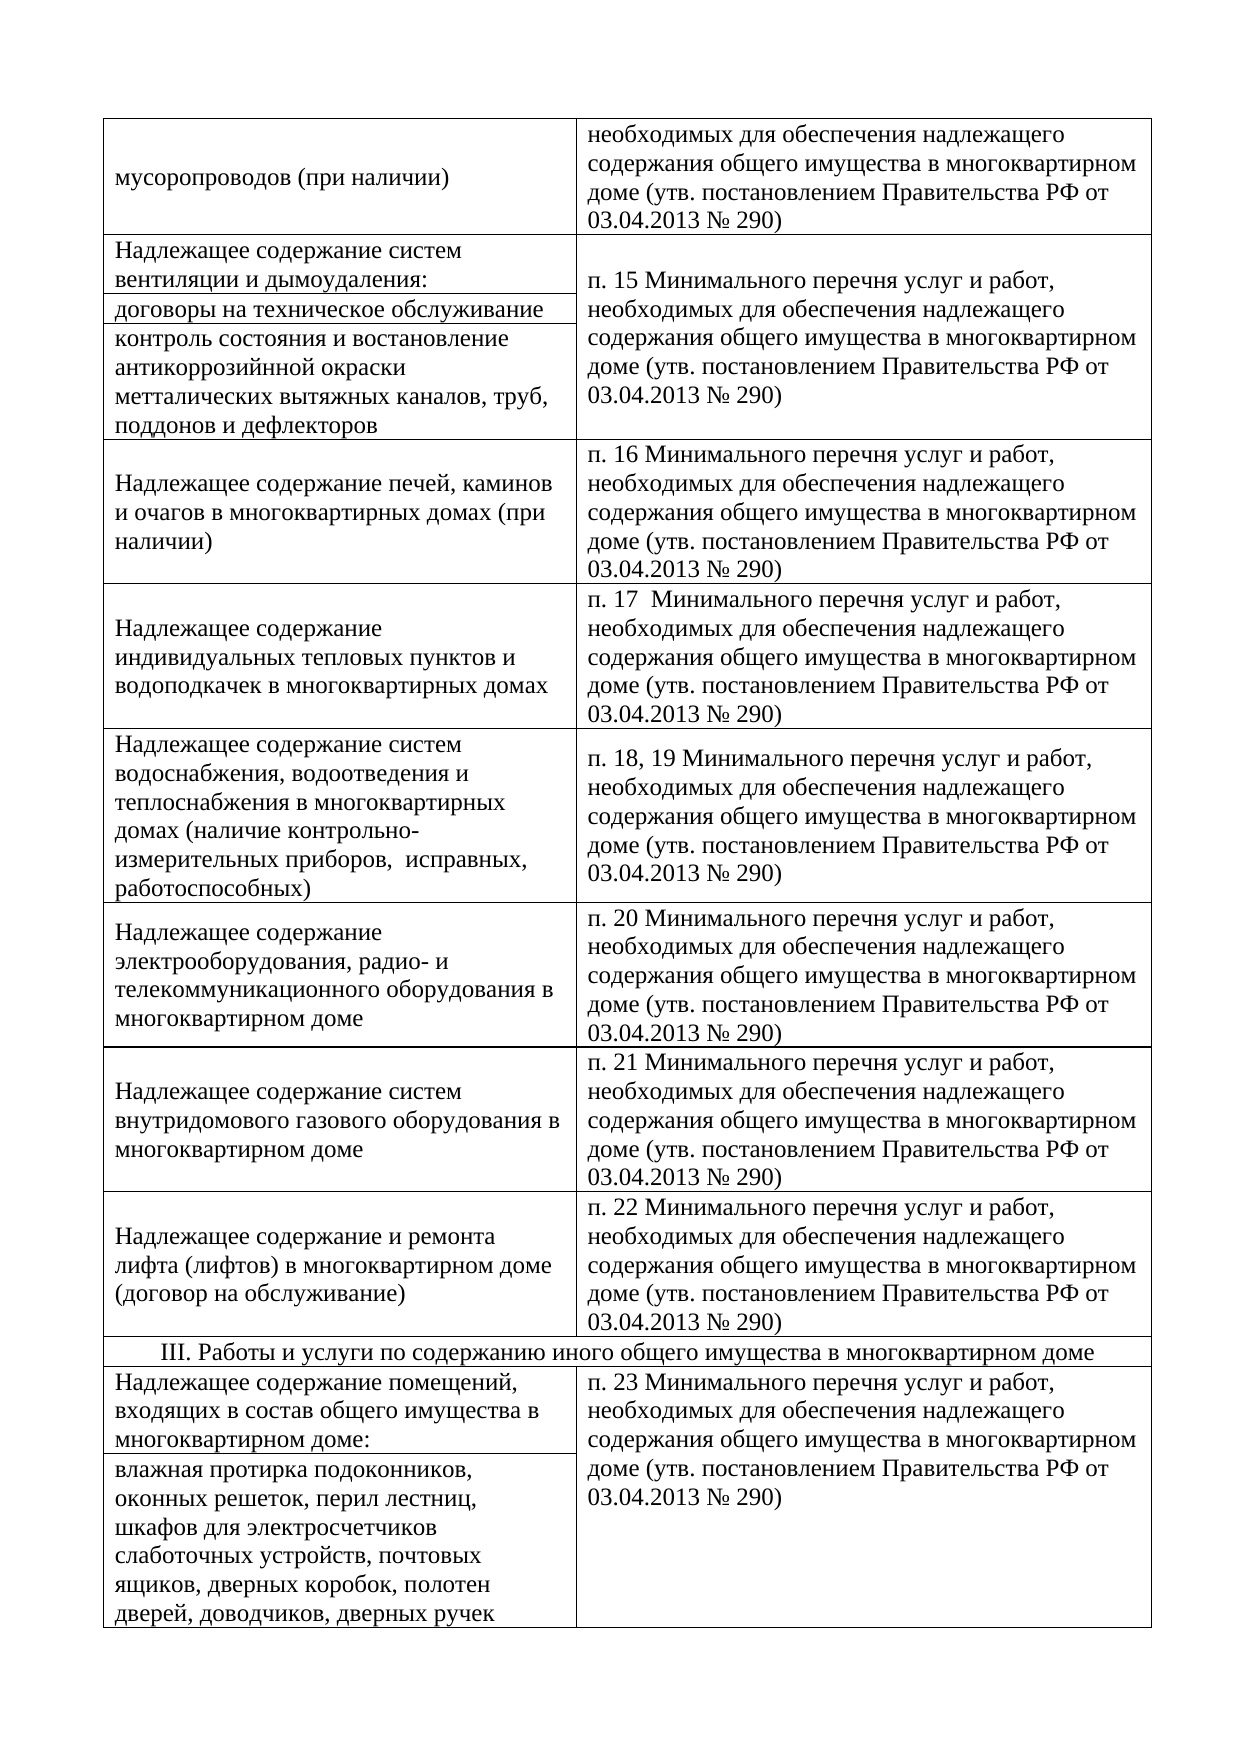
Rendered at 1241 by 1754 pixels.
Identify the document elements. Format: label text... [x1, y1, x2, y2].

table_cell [577, 119, 1151, 234]
table_cell Надлежащее содержание печей, каминов и очагов в многоквартирных домах (при наличии) [104, 440, 576, 583]
table_cell Надлежащее содержание систем вентиляции и дымоудаления: [104, 235, 576, 293]
table_cell п. 23 Минимального перечня услуг и работ, необходимых для обеспечения надлежащего содержания общего имущества в многоквартирном доме (утв. постановлением Правительства РФ от 03.04.2013 № 290) [577, 1367, 1151, 1627]
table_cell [104, 119, 576, 234]
table_cell Надлежащее содержание индивидуальных тепловых пунктов и водоподкачек в многоквартирных домах [104, 584, 576, 728]
table_cell п. 18, 19 Минимального перечня услуг и работ, необходимых для обеспечения надлежащего содержания общего имущества в многоквартирном доме (утв. постановлением Правительства РФ от 03.04.2013 № 290) [577, 729, 1151, 902]
table_cell Надлежащее содержание систем водоснабжения, водоотведения и теплоснабжения в многоквартирных домах (наличие контрольно-измерительных приборов, исправных, работоспособных) [104, 729, 576, 902]
table_cell п. 17 Минимального перечня услуг и работ, необходимых для обеспечения надлежащего содержания общего имущества в многоквартирном доме (утв. постановлением Правительства РФ от 03.04.2013 № 290) [577, 584, 1151, 728]
table_cell договоры на техническое обслуживание [104, 294, 576, 322]
table_cell Надлежащее содержание электрооборудования, радио- и телекоммуникационного оборудования в многоквартирном доме [104, 903, 576, 1046]
table_cell п. 20 Минимального перечня услуг и работ, необходимых для обеспечения надлежащего содержания общего имущества в многоквартирном доме (утв. постановлением Правительства РФ от 03.04.2013 № 290) [577, 903, 1151, 1046]
table_cell п. 16 Минимального перечня услуг и работ, необходимых для обеспечения надлежащего содержания общего имущества в многоквартирном доме (утв. постановлением Правительства РФ от 03.04.2013 № 290) [577, 440, 1151, 583]
table_cell п. 22 Минимального перечня услуг и работ, необходимых для обеспечения надлежащего содержания общего имущества в многоквартирном доме (утв. постановлением Правительства РФ от 03.04.2013 № 290) [577, 1192, 1151, 1336]
table_cell п. 21 Минимального перечня услуг и работ, необходимых для обеспечения надлежащего содержания общего имущества в многоквартирном доме (утв. постановлением Правительства РФ от 03.04.2013 № 290) [577, 1048, 1151, 1191]
table_cell влажная протирка подоконников, оконных решеток, перил лестниц, шкафов для электросчетчиков слаботочных устройств, почтовых ящиков, дверных коробок, полотен дверей, доводчиков, дверных ручек [104, 1454, 576, 1627]
table_cell Надлежащее содержание помещений, входящих в состав общего имущества в многоквартирном доме: [104, 1367, 576, 1453]
table_cell III. Работы и услуги по содержанию иного общего имущества в многоквартирном доме [104, 1337, 1151, 1366]
table_cell контроль состояния и востановление антикоррозийнной окраски метталических вытяжных каналов, труб, поддонов и дефлекторов [104, 324, 576, 438]
table_cell Надлежащее содержание систем внутридомового газового оборудования в многоквартирном доме [104, 1048, 576, 1191]
table_cell Надлежащее содержание и ремонта лифта (лифтов) в многоквартирном доме (договор на обслуживание) [104, 1192, 576, 1336]
table_cell п. 15 Минимального перечня услуг и работ, необходимых для обеспечения надлежащего содержания общего имущества в многоквартирном доме (утв. постановлением Правительства РФ от 03.04.2013 № 290) [577, 235, 1151, 438]
